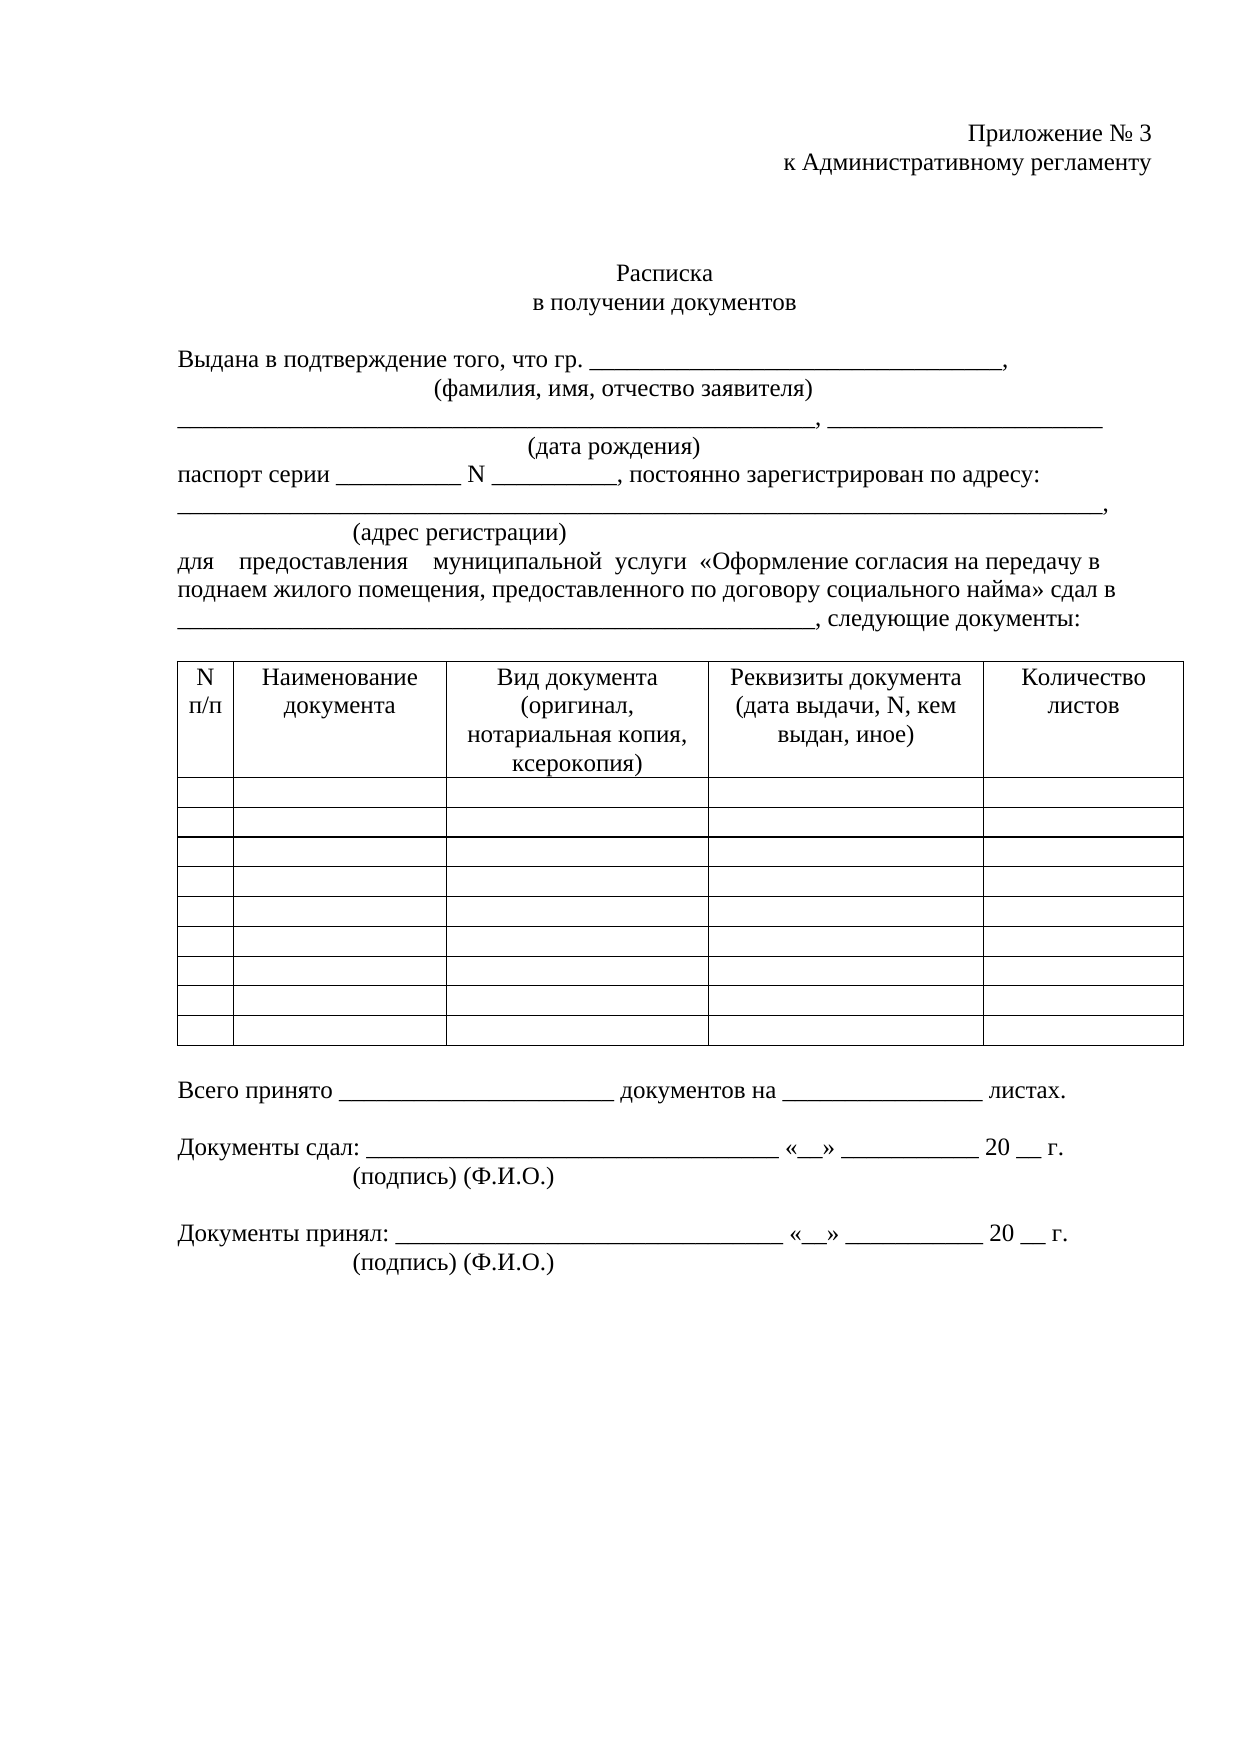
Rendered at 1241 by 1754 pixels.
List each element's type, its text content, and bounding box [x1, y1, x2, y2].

table_cell [447, 927, 708, 956]
table_cell [178, 838, 233, 866]
text паспорт серии __________ N __________, постоянно зарегистрирован по адресу: [177, 459, 1152, 488]
table_cell [234, 927, 446, 956]
table_cell [178, 927, 233, 956]
table_cell [709, 986, 983, 1015]
table_cell [178, 897, 233, 926]
text Расписка [177, 258, 1152, 287]
table_cell [984, 778, 1183, 807]
table_cell [447, 957, 708, 985]
table_cell [709, 838, 983, 866]
text __________________________________________________________________________, [177, 488, 1152, 517]
table_header N п/п [178, 662, 233, 777]
table_cell [234, 957, 446, 985]
table_cell [234, 986, 446, 1015]
table_cell [984, 927, 1183, 956]
text (адрес регистрации) [177, 517, 1152, 546]
table_cell [447, 778, 708, 807]
text (подпись) (Ф.И.О.) [177, 1247, 1152, 1276]
text Выдана в подтверждение того, что гр. _________________________________, [177, 344, 1152, 373]
table_cell [984, 867, 1183, 896]
table_cell [178, 808, 233, 836]
table_cell [234, 808, 446, 836]
table_cell [234, 778, 446, 807]
table_cell [709, 808, 983, 836]
table_header Наименование документа [234, 662, 446, 777]
table_cell [709, 957, 983, 985]
text (фамилия, имя, отчество заявителя) [177, 373, 1152, 402]
table_cell [234, 838, 446, 866]
table_cell [178, 1016, 233, 1045]
table_cell [178, 778, 233, 807]
table_cell [709, 867, 983, 896]
table_cell [447, 838, 708, 866]
table_cell [984, 897, 1183, 926]
table_cell [234, 1016, 446, 1045]
table_cell [709, 778, 983, 807]
table_cell [234, 897, 446, 926]
text Документы принял: _______________________________ «__» ___________ 20 __ г. [177, 1218, 1152, 1247]
table_cell [447, 808, 708, 836]
table_cell [984, 986, 1183, 1015]
table_cell [709, 1016, 983, 1045]
table_cell [984, 838, 1183, 866]
table_cell [709, 927, 983, 956]
text (подпись) (Ф.И.О.) [177, 1161, 1152, 1190]
table_cell [447, 986, 708, 1015]
text в получении документов [177, 287, 1152, 316]
table_cell [447, 1016, 708, 1045]
text Всего принято ______________________ документов на ________________ листах. [177, 1075, 1152, 1103]
table_header Реквизиты документа (дата выдачи, N, кем выдан, иное) [709, 662, 983, 777]
table_cell [447, 867, 708, 896]
table_cell [234, 867, 446, 896]
table_cell [984, 1016, 1183, 1045]
table_cell [447, 897, 708, 926]
text Документы сдал: _________________________________ «__» ___________ 20 __ г. [177, 1132, 1152, 1161]
table_cell [178, 986, 233, 1015]
table_cell [984, 957, 1183, 985]
table_header Вид документа (оригинал, нотариальная копия, ксерокопия) [447, 662, 708, 777]
table_cell [709, 897, 983, 926]
table_header Количество листов [984, 662, 1183, 777]
table_cell [178, 867, 233, 896]
text (дата рождения) [177, 431, 1152, 459]
text Приложение № 3 [177, 118, 1152, 147]
text для предоставления муниципальной услуги «Оформление согласия на передачу в поднаем жилого помещения, предоставленного по договору социального найма» сдал в ___________________________________________________, следующие документы: [177, 546, 1152, 632]
table_cell [178, 957, 233, 985]
text к Административному регламенту [177, 147, 1152, 176]
table_cell [984, 808, 1183, 836]
text ___________________________________________________, ______________________ [177, 402, 1152, 431]
